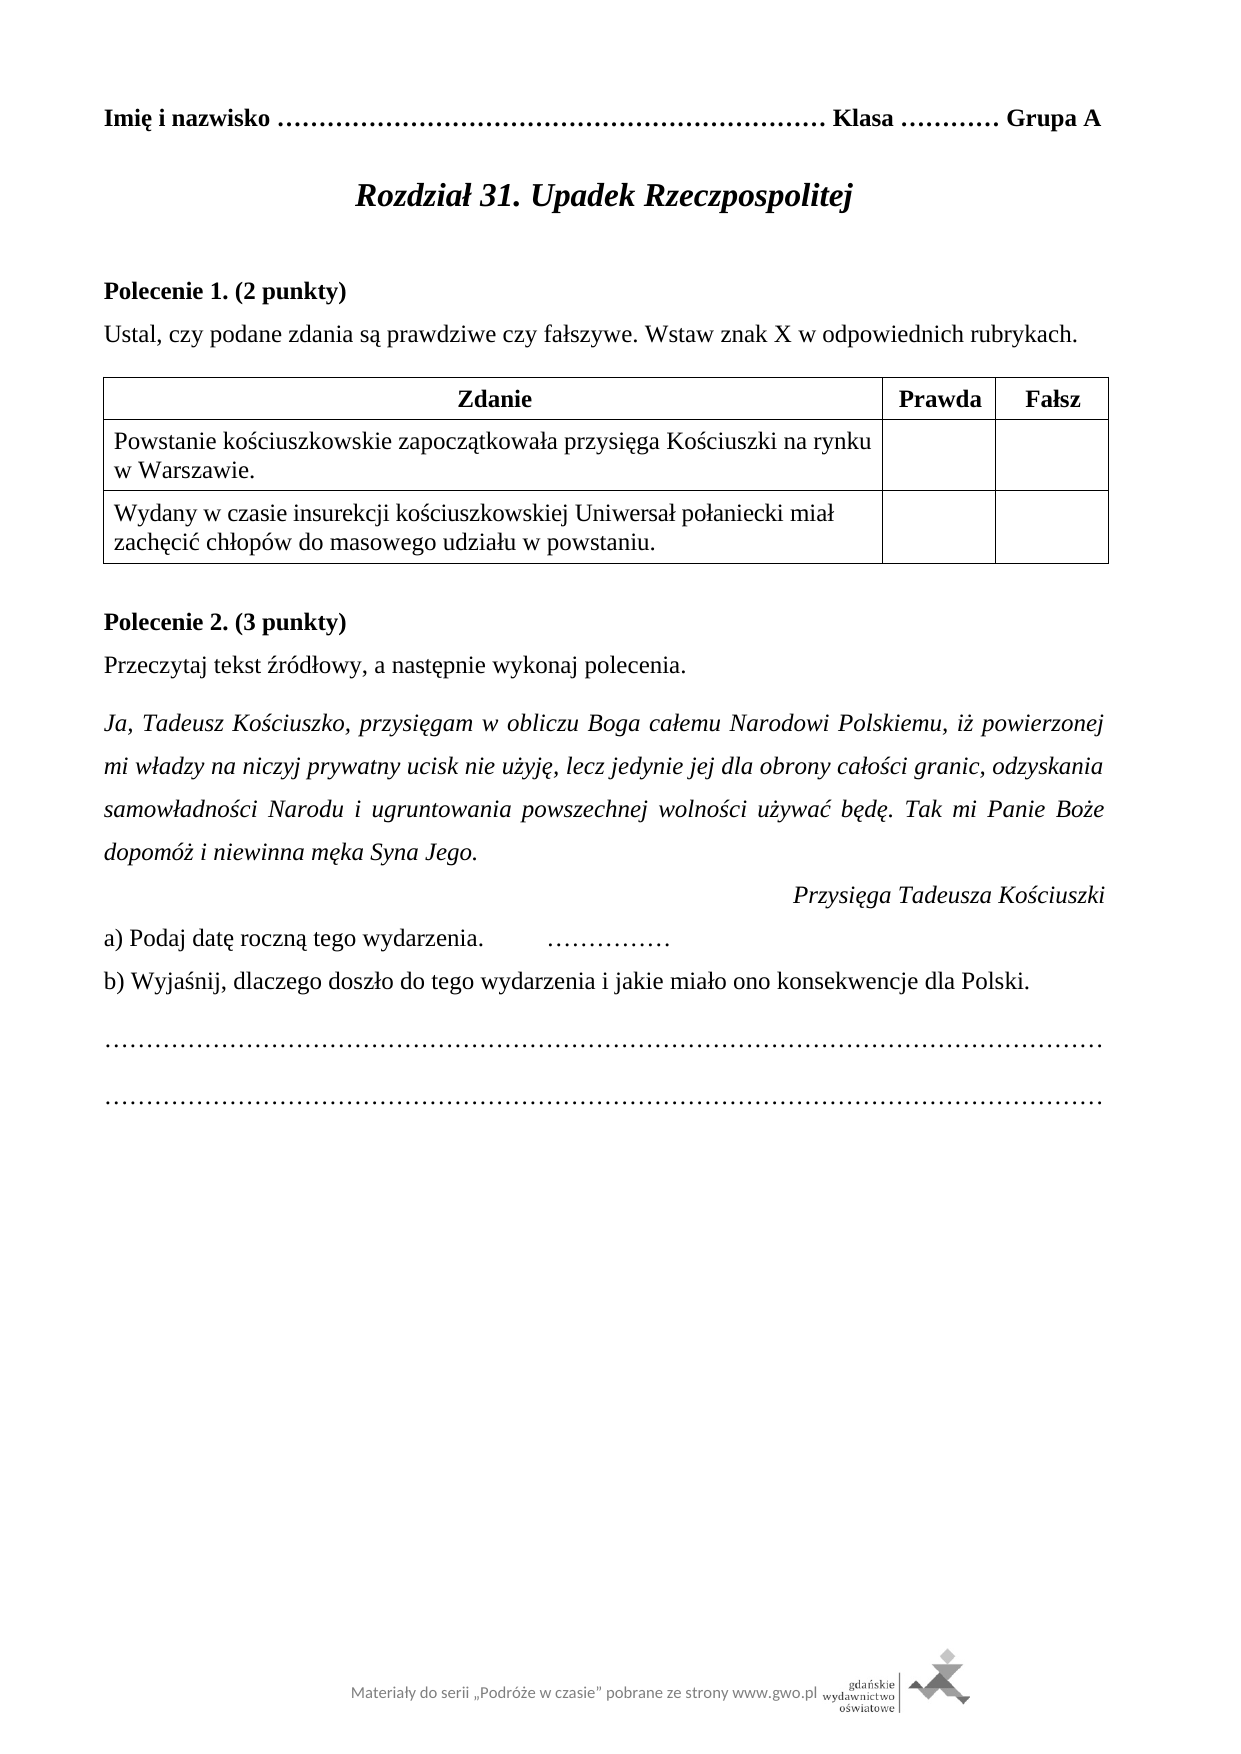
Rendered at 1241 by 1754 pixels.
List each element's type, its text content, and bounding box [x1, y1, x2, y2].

text Ja, Tadeusz Kościuszko, przysięgam w obliczu Boga całemu Narodowi Polskiemu, iż powierzonej mi władzy na niczyj prywatny ucisk nie użyję, lecz jedynie jej dla obrony całości granic, odzyskania samowładności Narodu i ugruntowania powszechnej wolności używać będę. Tak mi Panie Boże dopomóż i niewinna męka Syna Jego. [103, 708, 1107, 866]
text Rozdział 31. Upadek Rzeczpospolitej [103, 175, 1107, 214]
table_cell Wydany w czasie insurekcji kościuszkowskiej Uniwersał połaniecki miał zachęcić chłopów do masowego udziału w powstaniu. [104, 491, 882, 563]
text Polecenie 1. (2 punkty) [103, 276, 1107, 305]
table_header Zdanie [104, 378, 882, 419]
text ………………………………………………………………………………………………………… [103, 1081, 1107, 1110]
table_cell Powstanie kościuszkowskie zapoczątkowała przysięga Kościuszki na rynku w Warszawie. [104, 420, 882, 490]
text ………………………………………………………………………………………………………… [103, 1024, 1107, 1053]
text Przeczytaj tekst źródłowy, a następnie wykonaj polecenia. [103, 650, 1107, 679]
table_cell [996, 420, 1108, 490]
table_cell [883, 491, 995, 563]
text Przysięga Tadeusza Kościuszki [103, 880, 1107, 909]
table_header Prawda [883, 378, 995, 419]
text b) Wyjaśnij, dlaczego doszło do tego wydarzenia i jakie miało ono konsekwencje dla Polski. [103, 966, 1107, 995]
table_cell [883, 420, 995, 490]
table_cell [996, 491, 1108, 563]
table_header Fałsz [996, 378, 1108, 419]
text Imię i nazwisko ………………………………………………………… Klasa ………… Grupa A [103, 103, 1107, 132]
text a) Podaj datę roczną tego wydarzenia. …………… [103, 923, 1107, 952]
picture [822, 1648, 970, 1713]
text Ustal, czy podane zdania są prawdziwe czy fałszywe. Wstaw znak X w odpowiednich rubrykach. [103, 319, 1107, 348]
text Polecenie 2. (3 punkty) [103, 607, 1107, 636]
